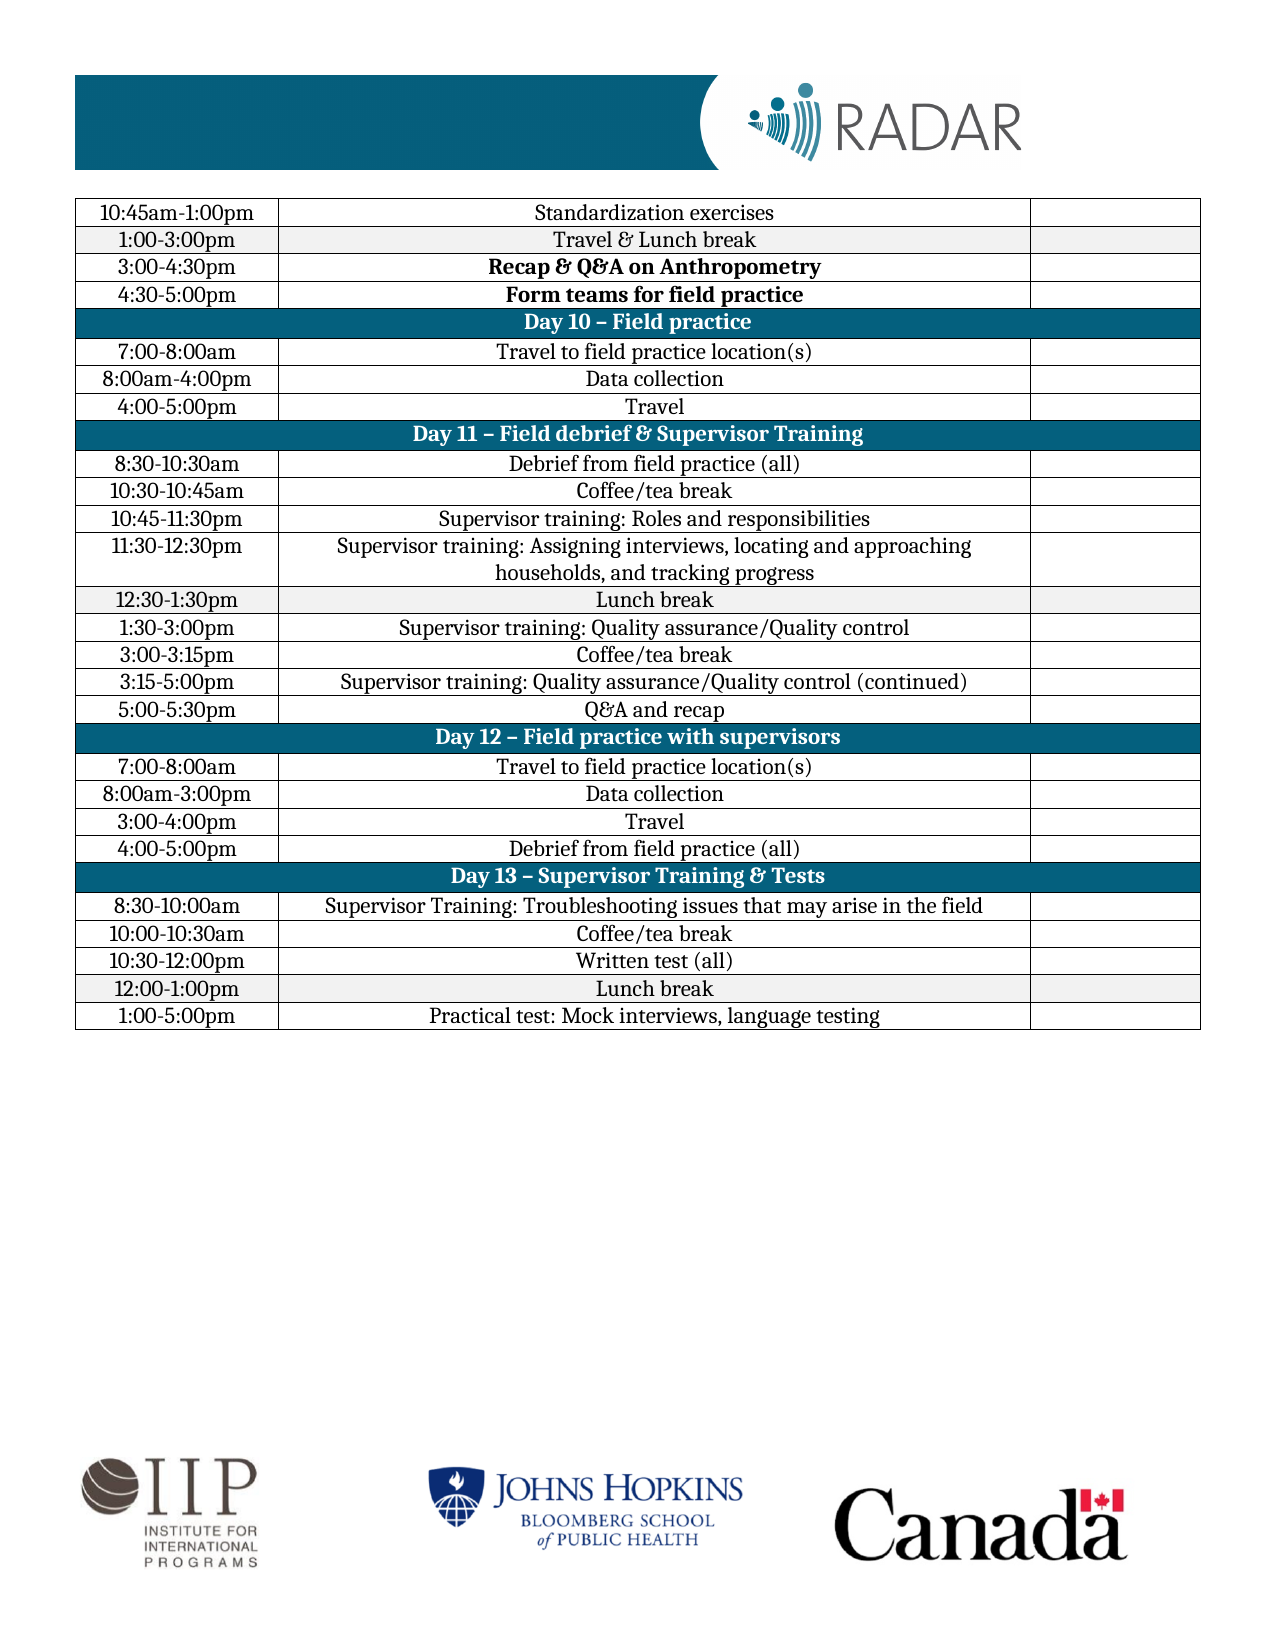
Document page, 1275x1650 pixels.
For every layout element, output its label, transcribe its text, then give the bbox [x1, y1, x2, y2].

table_cell Practical test: Mock interviews, language testing [279, 1003, 1030, 1029]
table_cell [1031, 1003, 1200, 1029]
table_cell 10:45-11:30pm [76, 506, 278, 532]
table_cell [1031, 506, 1200, 532]
table_cell Day 13 – Supervisor Training & Tests [76, 863, 1200, 892]
table_cell Supervisor training: Quality assurance/Quality control (continued) [279, 669, 1030, 695]
picture [701, 75, 1022, 170]
table_cell [1031, 227, 1200, 253]
table_cell 1:00-5:00pm [76, 1003, 278, 1029]
table_cell 1:30-3:00pm [76, 614, 278, 641]
table_cell 3:15-5:00pm [76, 669, 278, 695]
table_cell Data collection [279, 781, 1030, 807]
table_cell 1:00-3:00pm [76, 227, 278, 253]
table_cell Supervisor Training: Troubleshooting issues that may arise in the field [279, 893, 1030, 919]
table_cell [1031, 478, 1200, 505]
table_cell 4:30-5:00pm [76, 282, 278, 308]
table_cell Supervisor training: Assigning interviews, locating and approaching households, and tracking progress [279, 533, 1030, 586]
table_cell [1031, 948, 1200, 974]
table_cell 3:00-3:15pm [76, 642, 278, 668]
picture [75, 1450, 1140, 1575]
table_cell Travel & Lunch break [279, 227, 1030, 253]
table_cell Lunch break [279, 975, 1030, 1002]
table_cell 10:45am-1:00pm [76, 199, 278, 226]
table_cell [1031, 921, 1200, 947]
table_cell [1031, 781, 1200, 807]
table_cell 7:00-8:00am [76, 339, 278, 365]
table_cell [1031, 254, 1200, 281]
table_cell 3:00-4:30pm [76, 254, 278, 281]
table_cell [1031, 809, 1200, 835]
table_cell [1031, 199, 1200, 226]
table_cell 7:00-8:00am [76, 754, 278, 780]
table_cell Data collection [279, 366, 1030, 393]
table_cell Travel to field practice location(s) [279, 754, 1030, 780]
table_cell [1031, 339, 1200, 365]
table_cell [1031, 366, 1200, 393]
table_cell Q&A and recap [279, 696, 1030, 723]
table_cell Form teams for field practice [279, 282, 1030, 308]
table_cell 5:00-5:30pm [76, 696, 278, 723]
table_cell [1031, 533, 1200, 586]
table_cell 4:00-5:00pm [76, 394, 278, 420]
table_cell Written test (all) [279, 948, 1030, 974]
table_cell Coffee/tea break [279, 642, 1030, 668]
table_cell Day 11 – Field debrief & Supervisor Training [76, 421, 1200, 450]
table_cell Day 10 – Field practice [76, 309, 1200, 338]
table_cell [1031, 754, 1200, 780]
table_cell 8:30-10:00am [76, 893, 278, 919]
table_cell [1031, 836, 1200, 862]
table_cell 10:30-12:00pm [76, 948, 278, 974]
table_cell [1031, 451, 1200, 477]
table_cell [1031, 394, 1200, 420]
table_cell [1031, 587, 1200, 613]
table_cell Coffee/tea break [279, 921, 1030, 947]
table_cell Supervisor training: Roles and responsibilities [279, 506, 1030, 532]
table_cell Debrief from field practice (all) [279, 836, 1030, 862]
table_cell 10:00-10:30am [76, 921, 278, 947]
table_cell 12:00-1:00pm [76, 975, 278, 1002]
table_cell Recap & Q&A on Anthropometry [279, 254, 1030, 281]
table_cell Day 12 – Field practice with supervisors [76, 724, 1200, 753]
table_cell 3:00-4:00pm [76, 809, 278, 835]
table_cell Lunch break [279, 587, 1030, 613]
table_cell 4:00-5:00pm [76, 836, 278, 862]
table_cell [1031, 642, 1200, 668]
table_cell 10:30-10:45am [76, 478, 278, 505]
table_cell Supervisor training: Quality assurance/Quality control [279, 614, 1030, 641]
table_cell Coffee/tea break [279, 478, 1030, 505]
table_cell [1031, 975, 1200, 1002]
table_cell Standardization exercises [279, 199, 1030, 226]
table_cell [1031, 893, 1200, 919]
table_cell Travel to field practice location(s) [279, 339, 1030, 365]
table_cell Travel [279, 394, 1030, 420]
table_cell [1031, 696, 1200, 723]
table_cell 8:30-10:30am [76, 451, 278, 477]
table_cell 8:00am-4:00pm [76, 366, 278, 393]
table_cell 8:00am-3:00pm [76, 781, 278, 807]
table_cell [1031, 669, 1200, 695]
table_cell Travel [279, 809, 1030, 835]
table_cell Debrief from field practice (all) [279, 451, 1030, 477]
table_cell [1031, 614, 1200, 641]
table_cell 12:30-1:30pm [76, 587, 278, 613]
table_cell [1031, 282, 1200, 308]
table_cell 11:30-12:30pm [76, 533, 278, 586]
